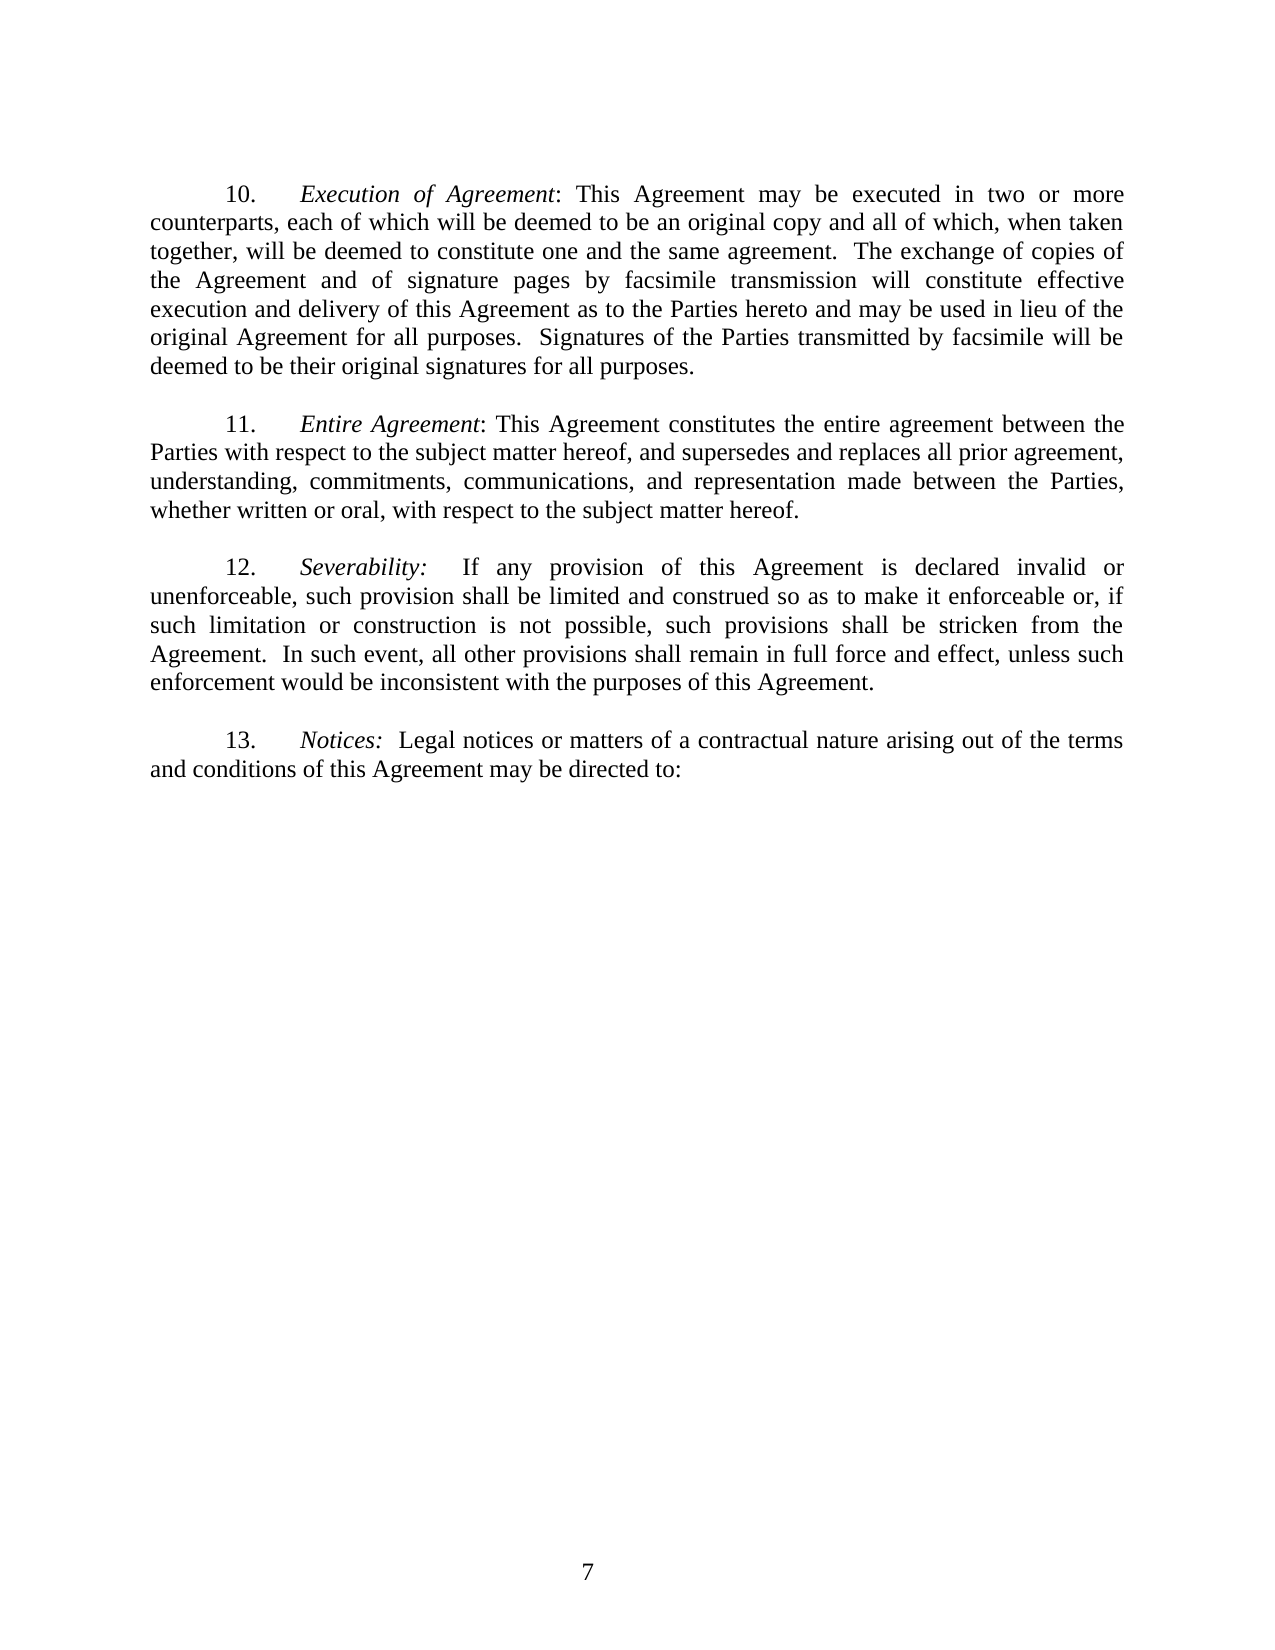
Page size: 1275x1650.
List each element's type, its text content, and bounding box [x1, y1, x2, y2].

text 13. Notices: Legal notices or matters of a contractual nature arising out of the terms and conditions of this Agreement may be directed to: [150, 725, 1125, 782]
text 12. Severability: If any provision of this Agreement is declared invalid or unenforceable, such provision shall be limited and construed so as to make it enforceable or, if such limitation or construction is not possible, such provisions shall be stricken from the Agreement. In such event, all other provisions shall remain in full force and effect, unless such enforcement would be inconsistent with the purposes of this Agreement. [150, 552, 1125, 696]
text 11. Entire Agreement: This Agreement constitutes the entire agreement between the Parties with respect to the subject matter hereof, and supersedes and replaces all prior agreement, understanding, commitments, communications, and representation made between the Parties, whether written or oral, with respect to the subject matter hereof. [150, 409, 1125, 524]
text 10. Execution of Agreement: This Agreement may be executed in two or more counterparts, each of which will be deemed to be an original copy and all of which, when taken together, will be deemed to constitute one and the same agreement. The exchange of copies of the Agreement and of signature pages by facsimile transmission will constitute effective execution and delivery of this Agreement as to the Parties hereto and may be used in lieu of the original Agreement for all purposes. Signatures of the Parties transmitted by facsimile will be deemed to be their original signatures for all purposes. [150, 179, 1125, 380]
